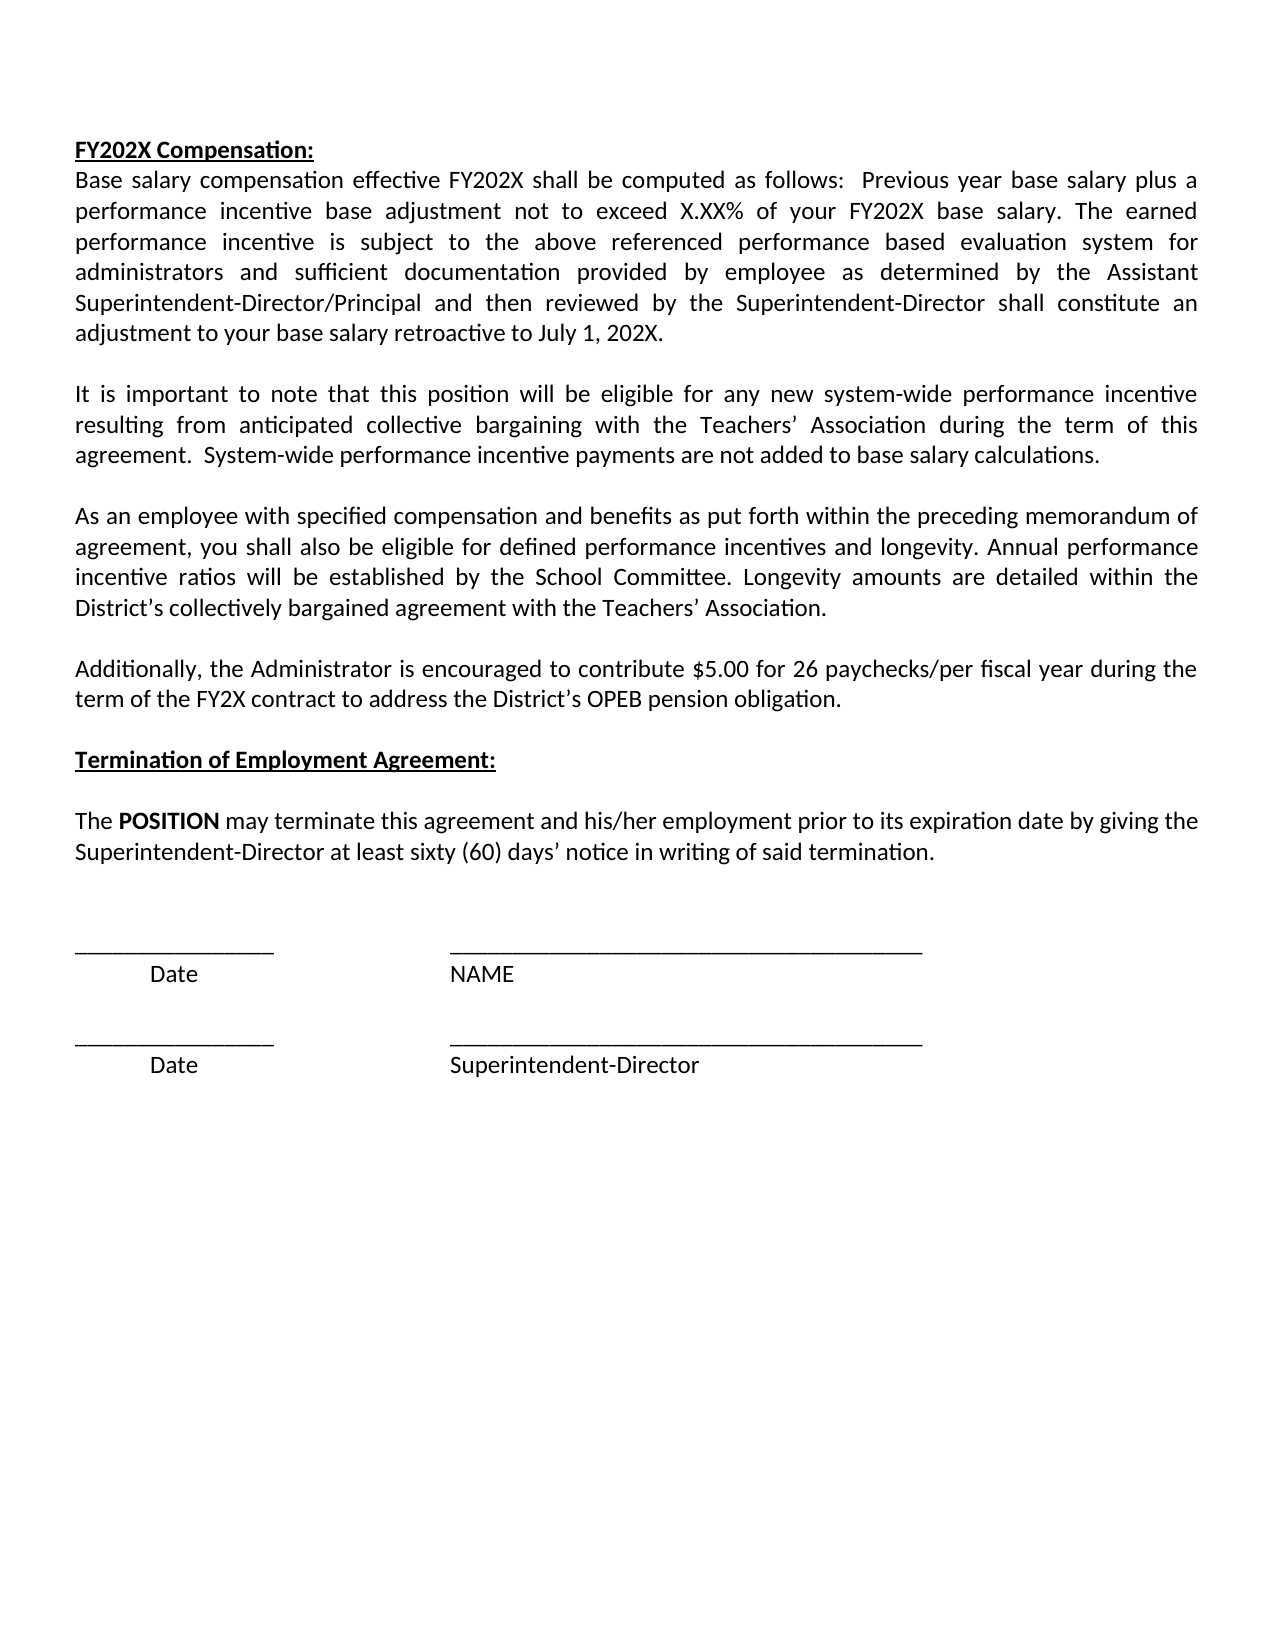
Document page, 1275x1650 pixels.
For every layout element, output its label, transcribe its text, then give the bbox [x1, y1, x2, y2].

text Additionally, the Administrator is encouraged to contribute $5.00 for 26 paychecks/per fiscal year during the term of the FY2X contract to address the District’s OPEB pension obligation. [75, 653, 1200, 714]
text FY202X Compensation: [75, 134, 1200, 164]
text As an employee with specified compensation and benefits as put forth within the preceding memorandum of agreement, you shall also be eligible for defined performance incentives and longevity. Annual performance incentive ratios will be established by the School Committee. Longevity amounts are detailed within the District’s collectively bargained agreement with the Teachers’ Association. [75, 500, 1200, 622]
text The POSITION may terminate this agreement and his/her employment prior to its expiration date by giving the Superintendent-Director at least sixty (60) days’ notice in writing of said termination. [75, 806, 1200, 867]
text ________________ ______________________________________ [0, 1019, 1200, 1050]
text Date NAME [0, 958, 1200, 989]
text Date Superintendent-Director [0, 1050, 1200, 1080]
text It is important to note that this position will be eligible for any new system-wide performance incentive resulting from anticipated collective bargaining with the Teachers’ Association during the term of this agreement. System-wide performance incentive payments are not added to base salary calculations. [75, 378, 1200, 470]
text Termination of Employment Agreement: [75, 744, 1200, 775]
text Base salary compensation effective FY202X shall be computed as follows: Previous year base salary plus a performance incentive base adjustment not to exceed X.XX% of your FY202X base salary. The earned performance incentive is subject to the above referenced performance based evaluation system for administrators and sufficient documentation provided by employee as determined by the Assistant Superintendent-Director/Principal and then reviewed by the Superintendent-Director shall constitute an adjustment to your base salary retroactive to July 1, 202X. [75, 164, 1200, 348]
text ________________ ______________________________________ [0, 928, 1200, 958]
